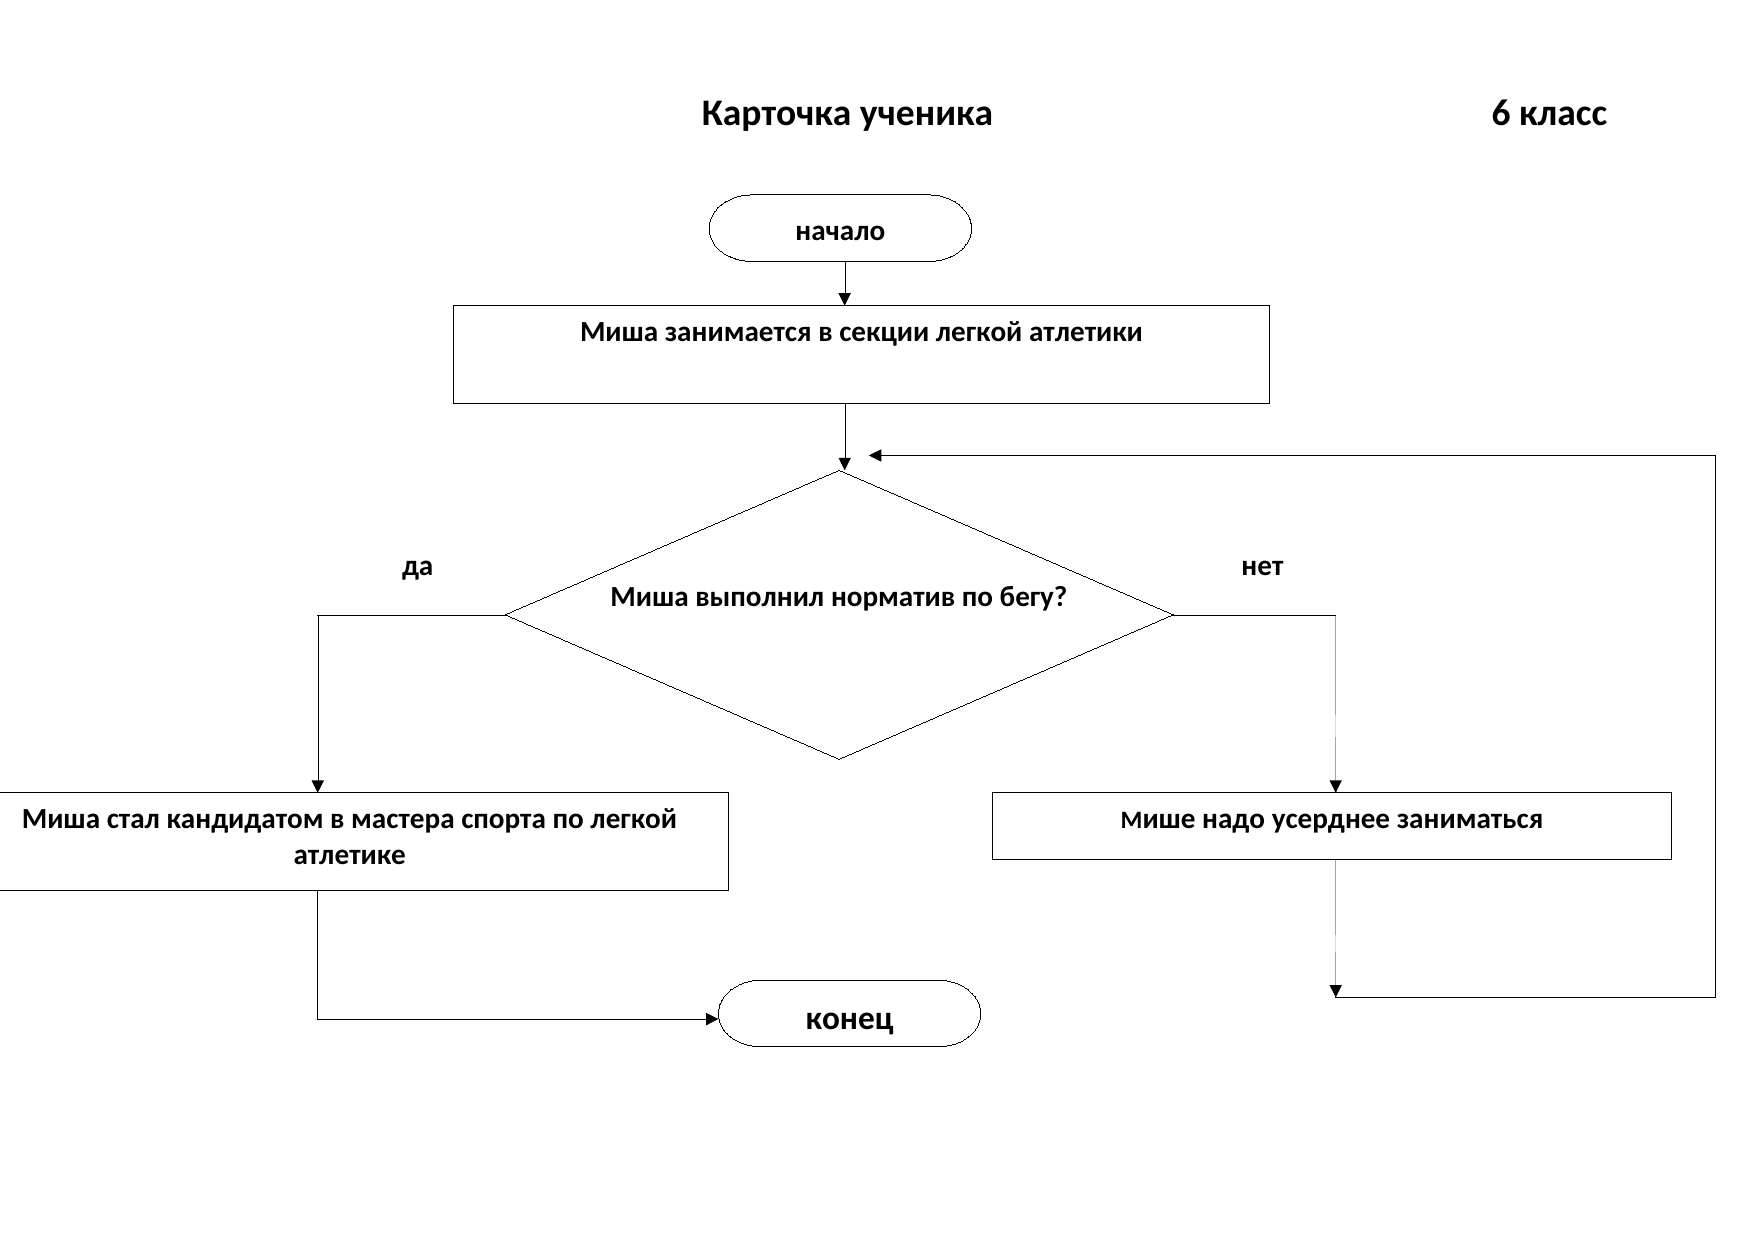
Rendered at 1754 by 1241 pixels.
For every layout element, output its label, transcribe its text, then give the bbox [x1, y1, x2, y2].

text Карточка ученика 6 класс [89, 89, 1665, 134]
